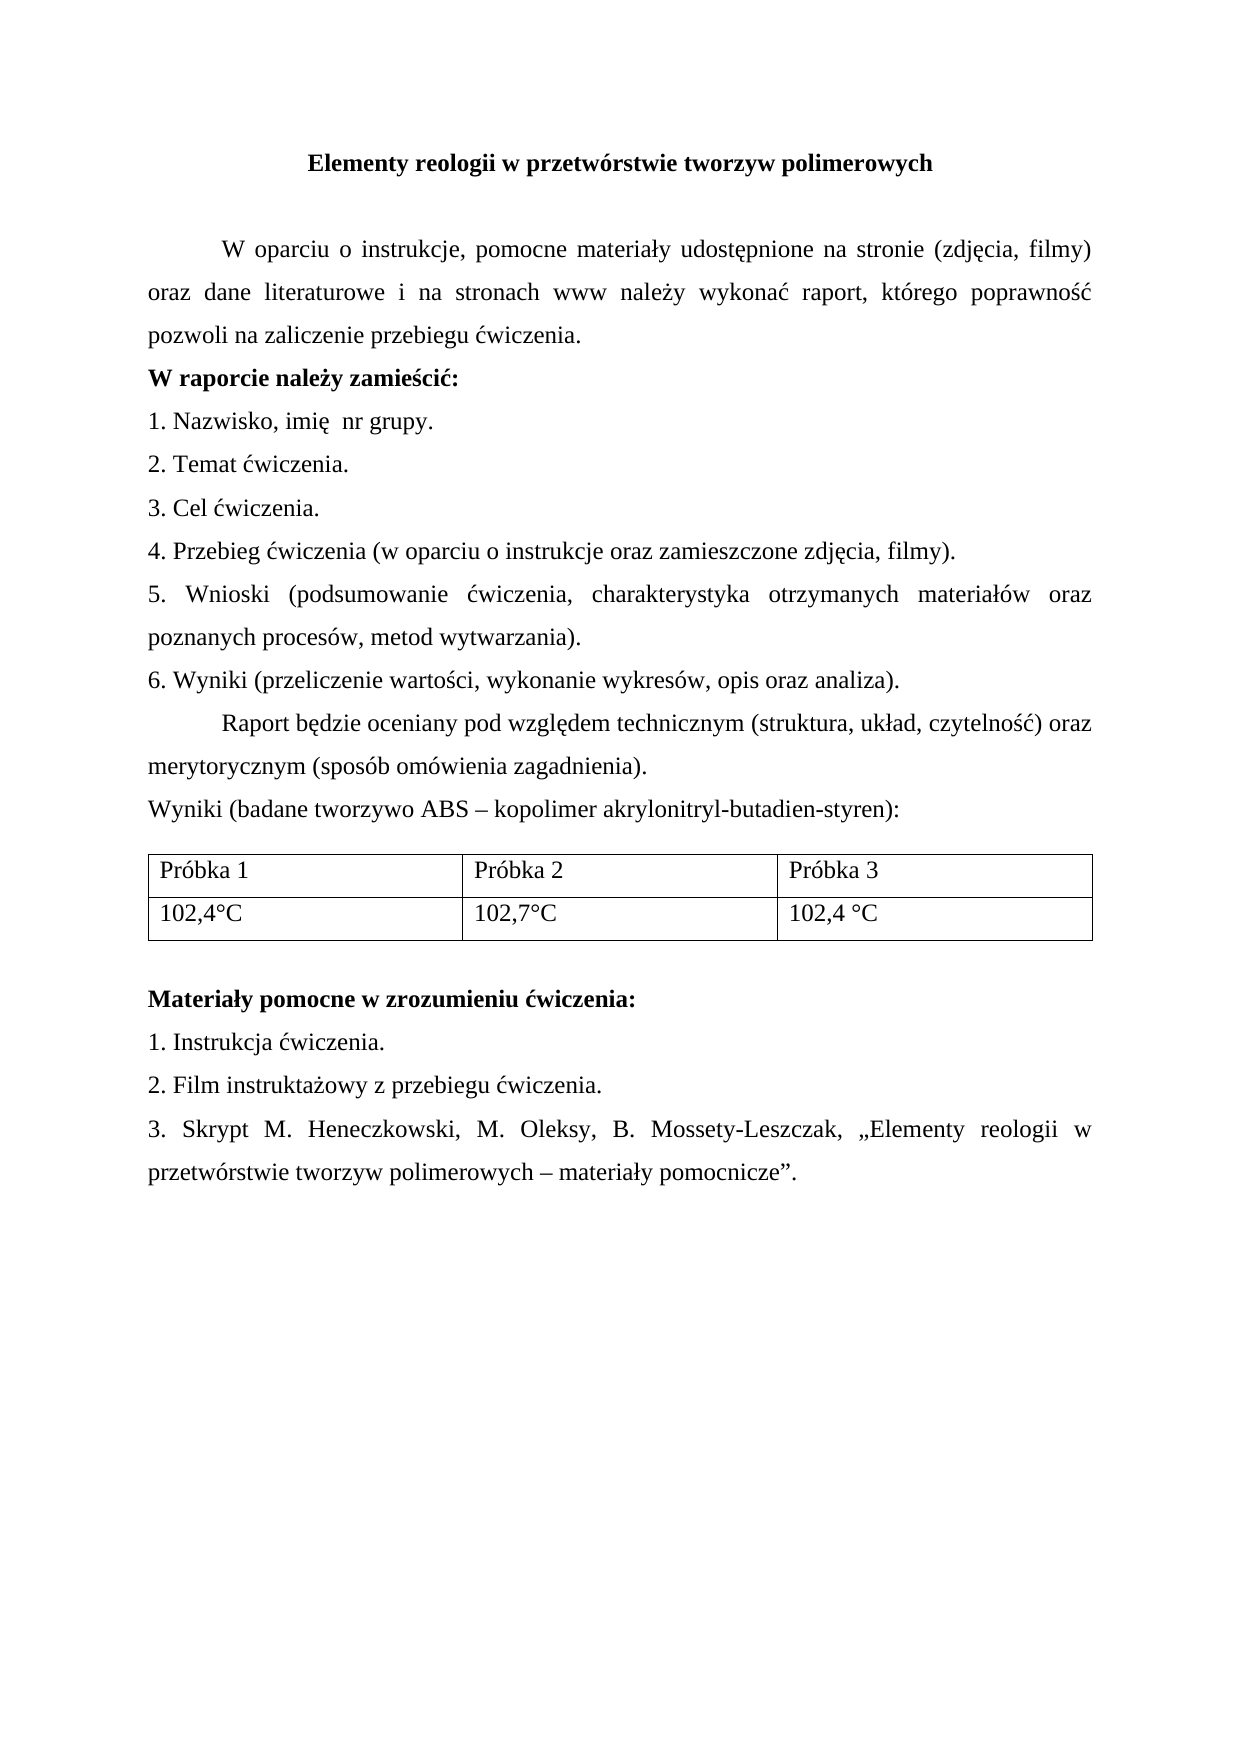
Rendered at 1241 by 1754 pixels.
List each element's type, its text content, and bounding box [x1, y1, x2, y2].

text 5. Wnioski (podsumowanie ćwiczenia, charakterystyka otrzymanych materiałów oraz poznanych procesów, metod wytwarzania). [148, 579, 1093, 651]
text 2. Film instruktażowy z przebiegu ćwiczenia. [148, 1071, 1093, 1099]
text 4. Przebieg ćwiczenia (w oparciu o instrukcje oraz zamieszczone zdjęcia, filmy). [148, 536, 1093, 564]
table_cell 102,4°C [149, 898, 462, 940]
table_cell 102,4 °C [778, 898, 1092, 940]
table_header Próbka 3 [778, 855, 1092, 897]
text 1. Instrukcja ćwiczenia. [148, 1027, 1093, 1056]
text 2. Temat ćwiczenia. [148, 449, 1093, 478]
text Materiały pomocne w zrozumieniu ćwiczenia: [148, 984, 1093, 1013]
text 1. Nazwisko, imię nr grupy. [148, 406, 1093, 435]
text Wyniki (badane tworzywo ABS – kopolimer akrylonitryl-butadien-styren): [148, 794, 1093, 823]
text 6. Wyniki (przeliczenie wartości, wykonanie wykresów, opis oraz analiza). [148, 665, 1093, 694]
table_header Próbka 1 [149, 855, 462, 897]
text Raport będzie oceniany pod względem technicznym (struktura, układ, czytelność) oraz merytorycznym (sposób omówienia zagadnienia). [148, 708, 1093, 780]
text W raporcie należy zamieścić: [148, 363, 1093, 392]
text Elementy reologii w przetwórstwie tworzyw polimerowych [148, 148, 1093, 176]
table_cell 102,7°C [463, 898, 777, 940]
table_header Próbka 2 [463, 855, 777, 897]
text 3. Skrypt M. Heneczkowski, M. Oleksy, B. Mossety-Leszczak, „Elementy reologii w przetwórstwie tworzyw polimerowych – materiały pomocnicze”. [148, 1114, 1093, 1186]
text 3. Cel ćwiczenia. [148, 493, 1093, 521]
text W oparciu o instrukcje, pomocne materiały udostępnione na stronie (zdjęcia, filmy) oraz dane literaturowe i na stronach www należy wykonać raport, którego poprawność pozwoli na zaliczenie przebiegu ćwiczenia. [148, 234, 1093, 349]
